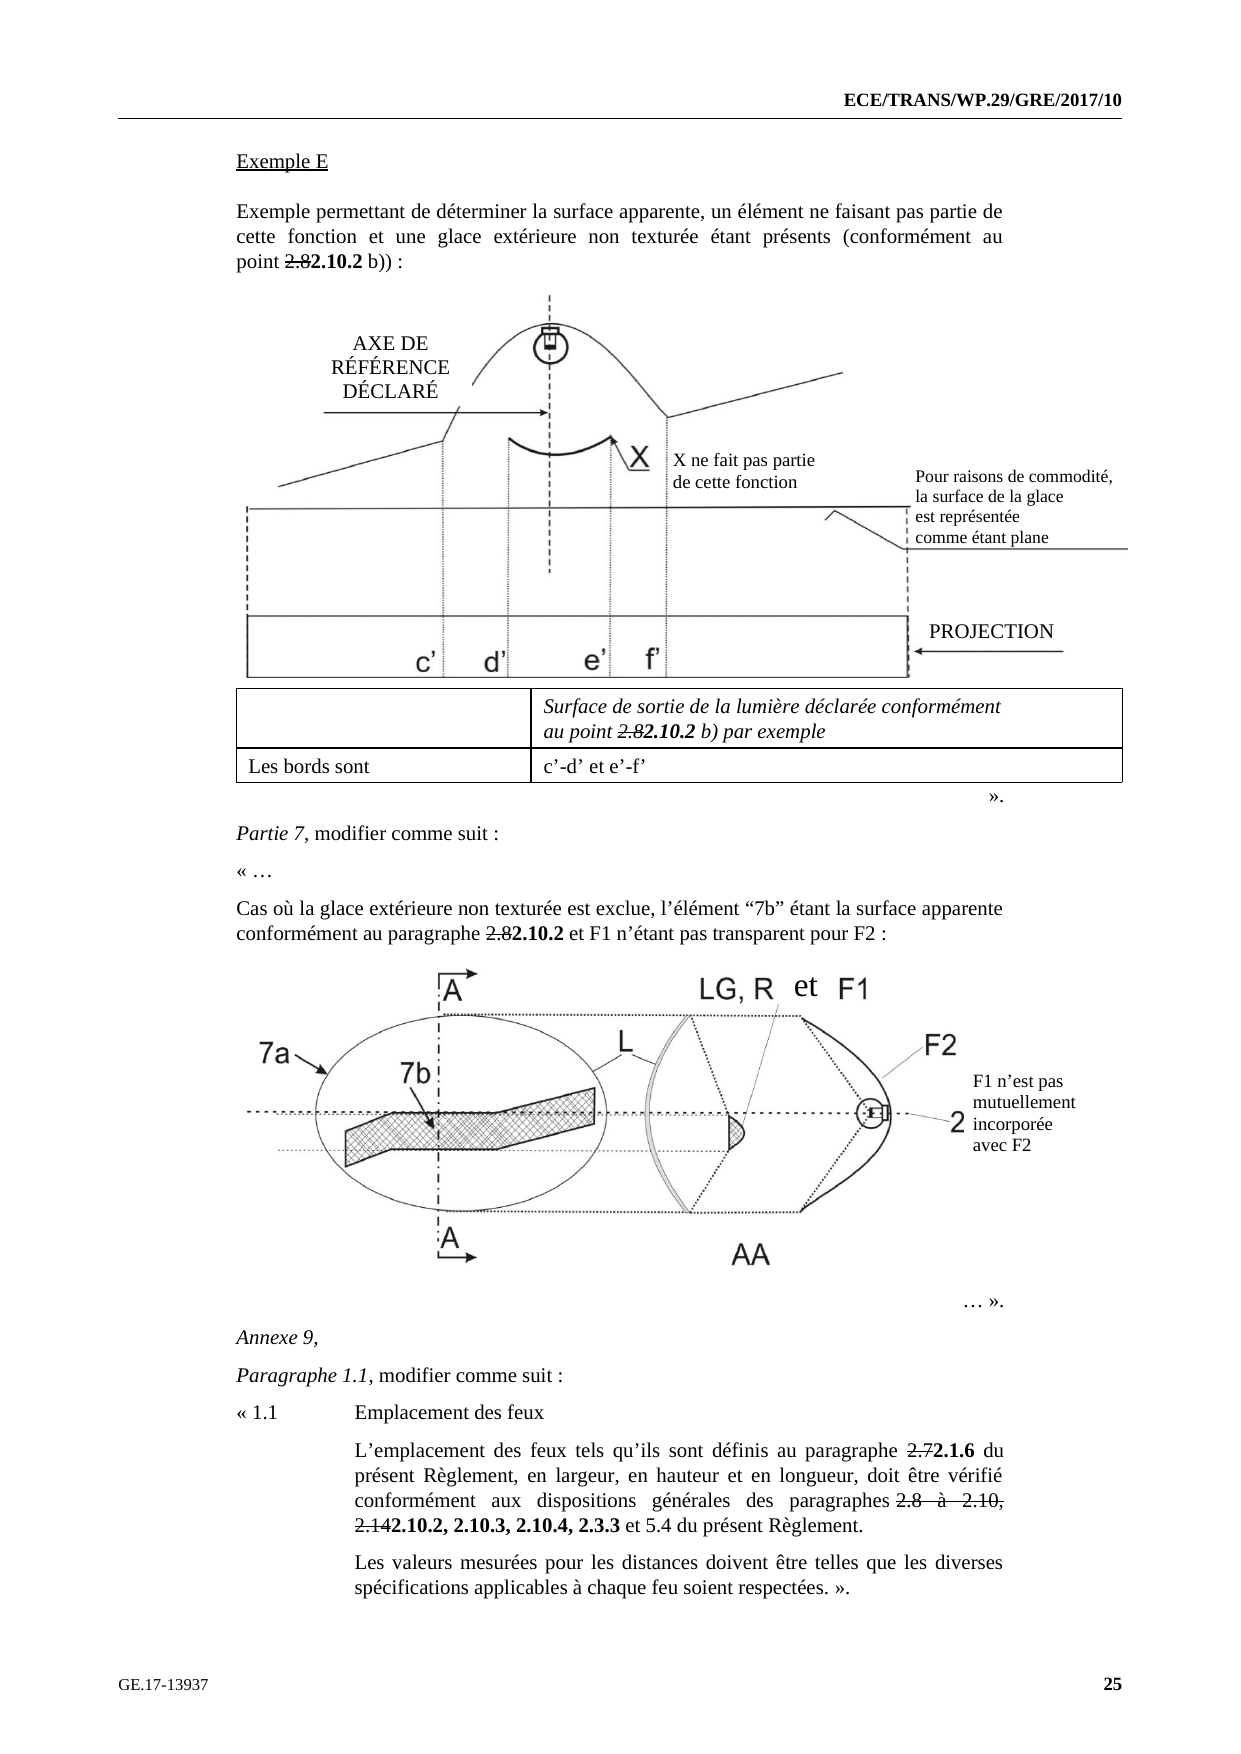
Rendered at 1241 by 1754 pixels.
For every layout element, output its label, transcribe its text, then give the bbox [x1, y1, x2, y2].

table_cell c’-d’ et e’-f’ [532, 749, 1122, 782]
text Exemple permettant de déterminer la surface apparente, un élément ne faisant pas partie de cette fonction et une glace extérieure non texturée étant présents (conformément au point 2.82.10.2 b)) : [236, 198, 1004, 273]
text Partie 7, modifier comme suit : [236, 820, 1004, 845]
table_cell Les bords sont [237, 749, 530, 782]
text Cas où la glace extérieure non texturée est exclue, l’élément “7b” étant la surface apparente conformément au paragraphe 2.82.10.2 et F1 n’étant pas transparent pour F2 : [236, 895, 1004, 945]
text L’emplacement des feux tels qu’ils sont définis au paragraphe 2.72.1.6 du présent Règlement, en largeur, en hauteur et en longueur, doit être vérifié conformément aux dispositions générales des paragraphes 2.8 à 2.10, 2.142.10.2, 2.10.3, 2.10.4, 2.3.3 et 5.4 du présent Règlement. [354, 1437, 1004, 1537]
text Exemple E [236, 148, 1004, 173]
table_header [237, 689, 530, 747]
text … ». [236, 1287, 1004, 1312]
text « 1.1 Emplacement des feux [236, 1399, 1004, 1424]
text ». [236, 783, 1004, 807]
table_header Surface de sortie de la lumière déclarée conformément au point 2.82.10.2 b) par exemple [532, 689, 1122, 747]
text Paragraphe 1.1, modifier comme suit : [236, 1362, 1004, 1387]
text « … [236, 857, 1004, 882]
text Les valeurs mesurées pour les distances doivent être telles que les diverses spécifications applicables à chaque feu soient respectées. ». [354, 1549, 1004, 1599]
picture [247, 968, 964, 1287]
picture [246, 295, 1128, 678]
text Annexe 9, [236, 1324, 1004, 1349]
